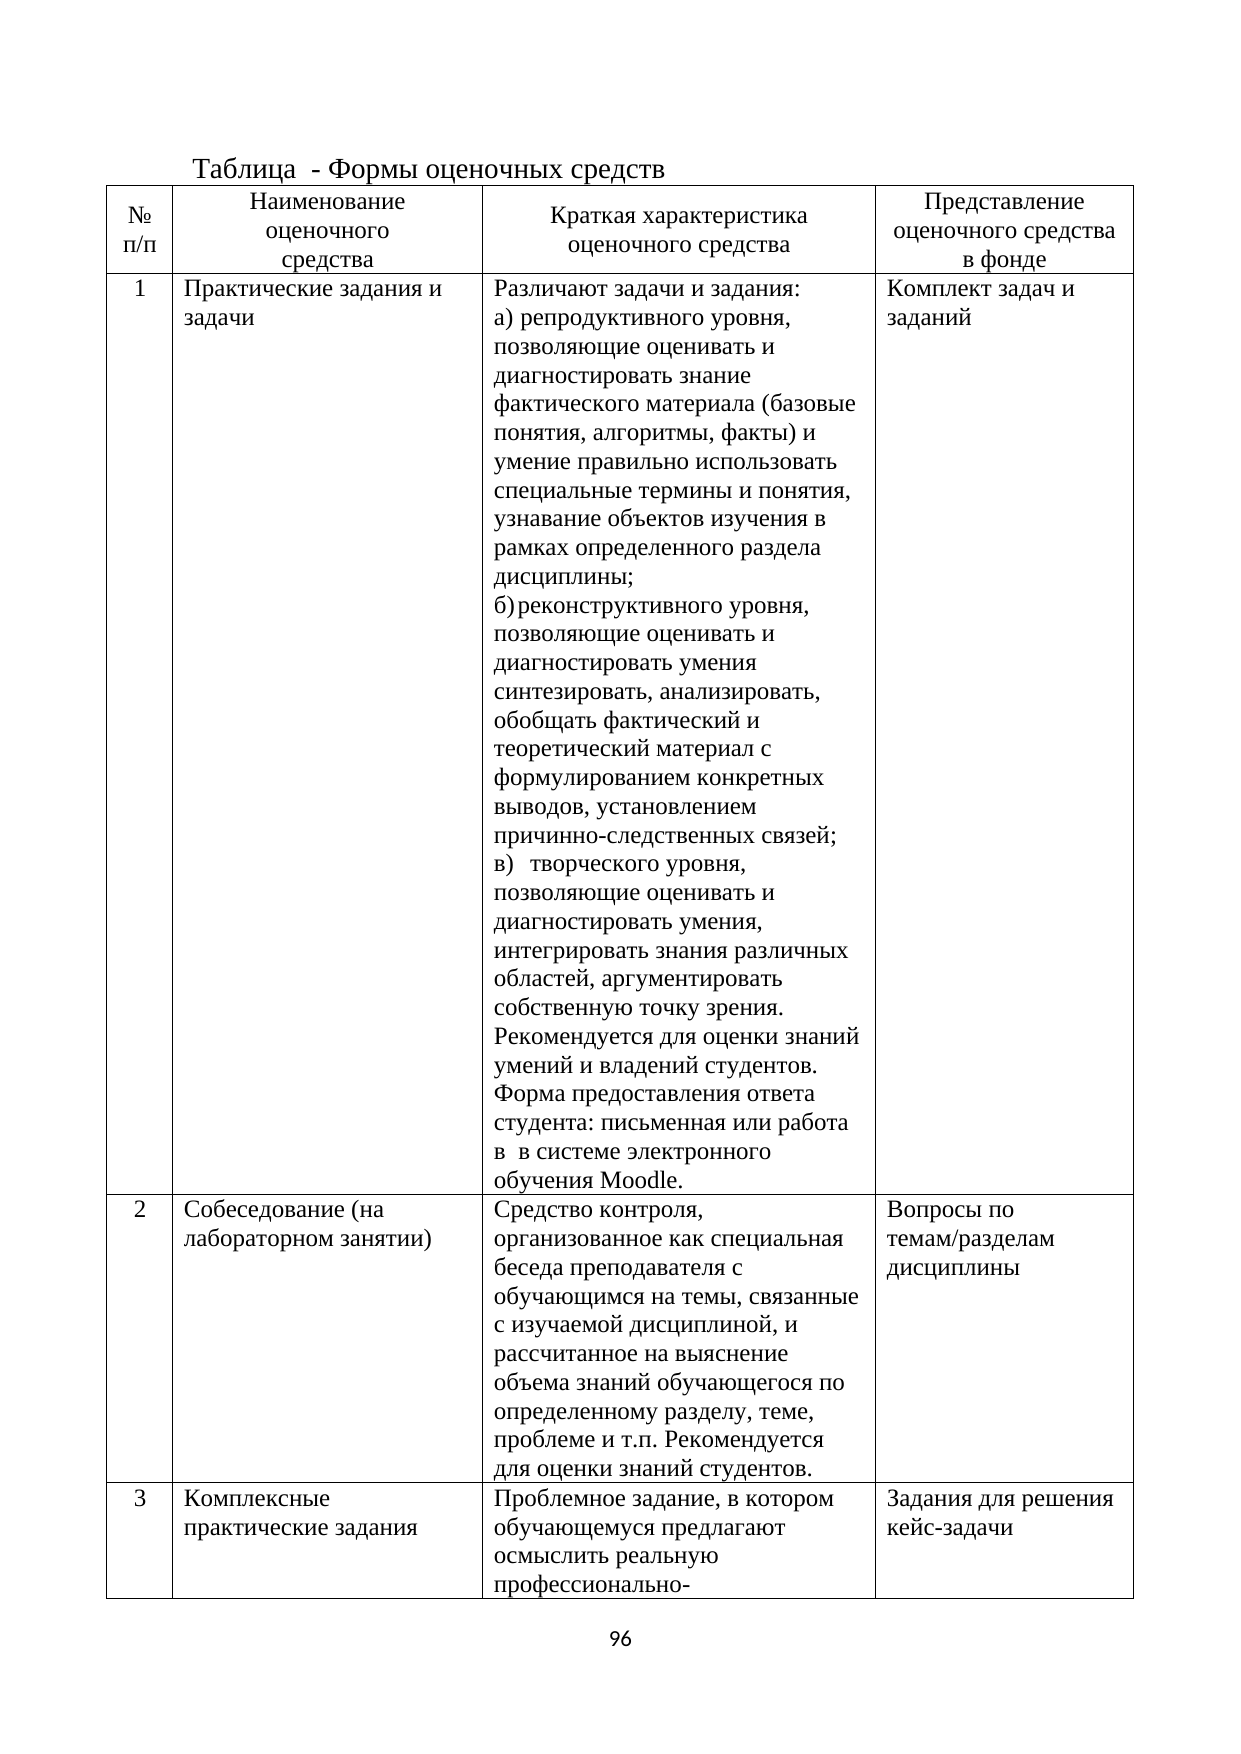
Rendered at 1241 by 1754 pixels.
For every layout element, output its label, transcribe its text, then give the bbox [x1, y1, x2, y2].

table_header Наименование оценочного средства [173, 186, 281, 272]
table_header Представление оценочного средства в фонде [876, 186, 963, 272]
table_cell Практические задания и задачи [173, 274, 482, 1193]
table_cell 2 [107, 1195, 172, 1482]
table_cell Вопросы по темам/разделам дисциплины [876, 1195, 1133, 1482]
text Таблица - Формы оценочных средств [118, 152, 1103, 185]
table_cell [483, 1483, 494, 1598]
table_cell Комплект задач и заданий [876, 274, 1133, 1193]
table_header Краткая характеристика оценочного средства [483, 186, 875, 272]
table_cell Собеседование (на лабораторном занятии) [173, 1195, 482, 1482]
table_cell Средство контроля, организованное как специальная беседа преподавателя с обучающимся на темы, связанные с изучаемой дисциплиной, и рассчитанное на выяснение объема знаний обучающегося по определенному разделу, теме, проблеме и т.п. Рекомендуется для оценки знаний студентов. [483, 1195, 875, 1482]
table_cell 1 [107, 274, 172, 1193]
table_cell Задания для решения кейс-задачи [876, 1483, 1133, 1598]
table_cell Комплексные практические задания [173, 1483, 482, 1598]
table_header № п/п [107, 186, 172, 272]
table_cell 3 [107, 1483, 172, 1598]
table_header Представление оценочного средства в фонде [1046, 186, 1133, 272]
table_header Наименование оценочного средства [374, 186, 482, 272]
table_cell Различают задачи и задания: а) репродуктивного уровня, позволяющие оценивать и диагностировать знание фактического материала (базовые понятия, алгоритмы, факты) и умение правильно использовать специальные термины и понятия, узнавание объектов изучения в рамках определенного раздела дисциплины; б) реконструктивного уровня, позволяющие оценивать и диагностировать умения синтезировать, анализировать, обобщать фактический и теоретический материал с формулированием конкретных выводов, установлением причинно-следственных связей; в) творческого уровня, позволяющие оценивать и диагностировать умения, интегрировать знания различных областей, аргументировать собственную точку зрения. Рекомендуется для оценки знаний умений и владений студентов. Форма предоставления ответа студента: письменная или работа в в системе электронного обучения Мoodle. [483, 274, 875, 1193]
